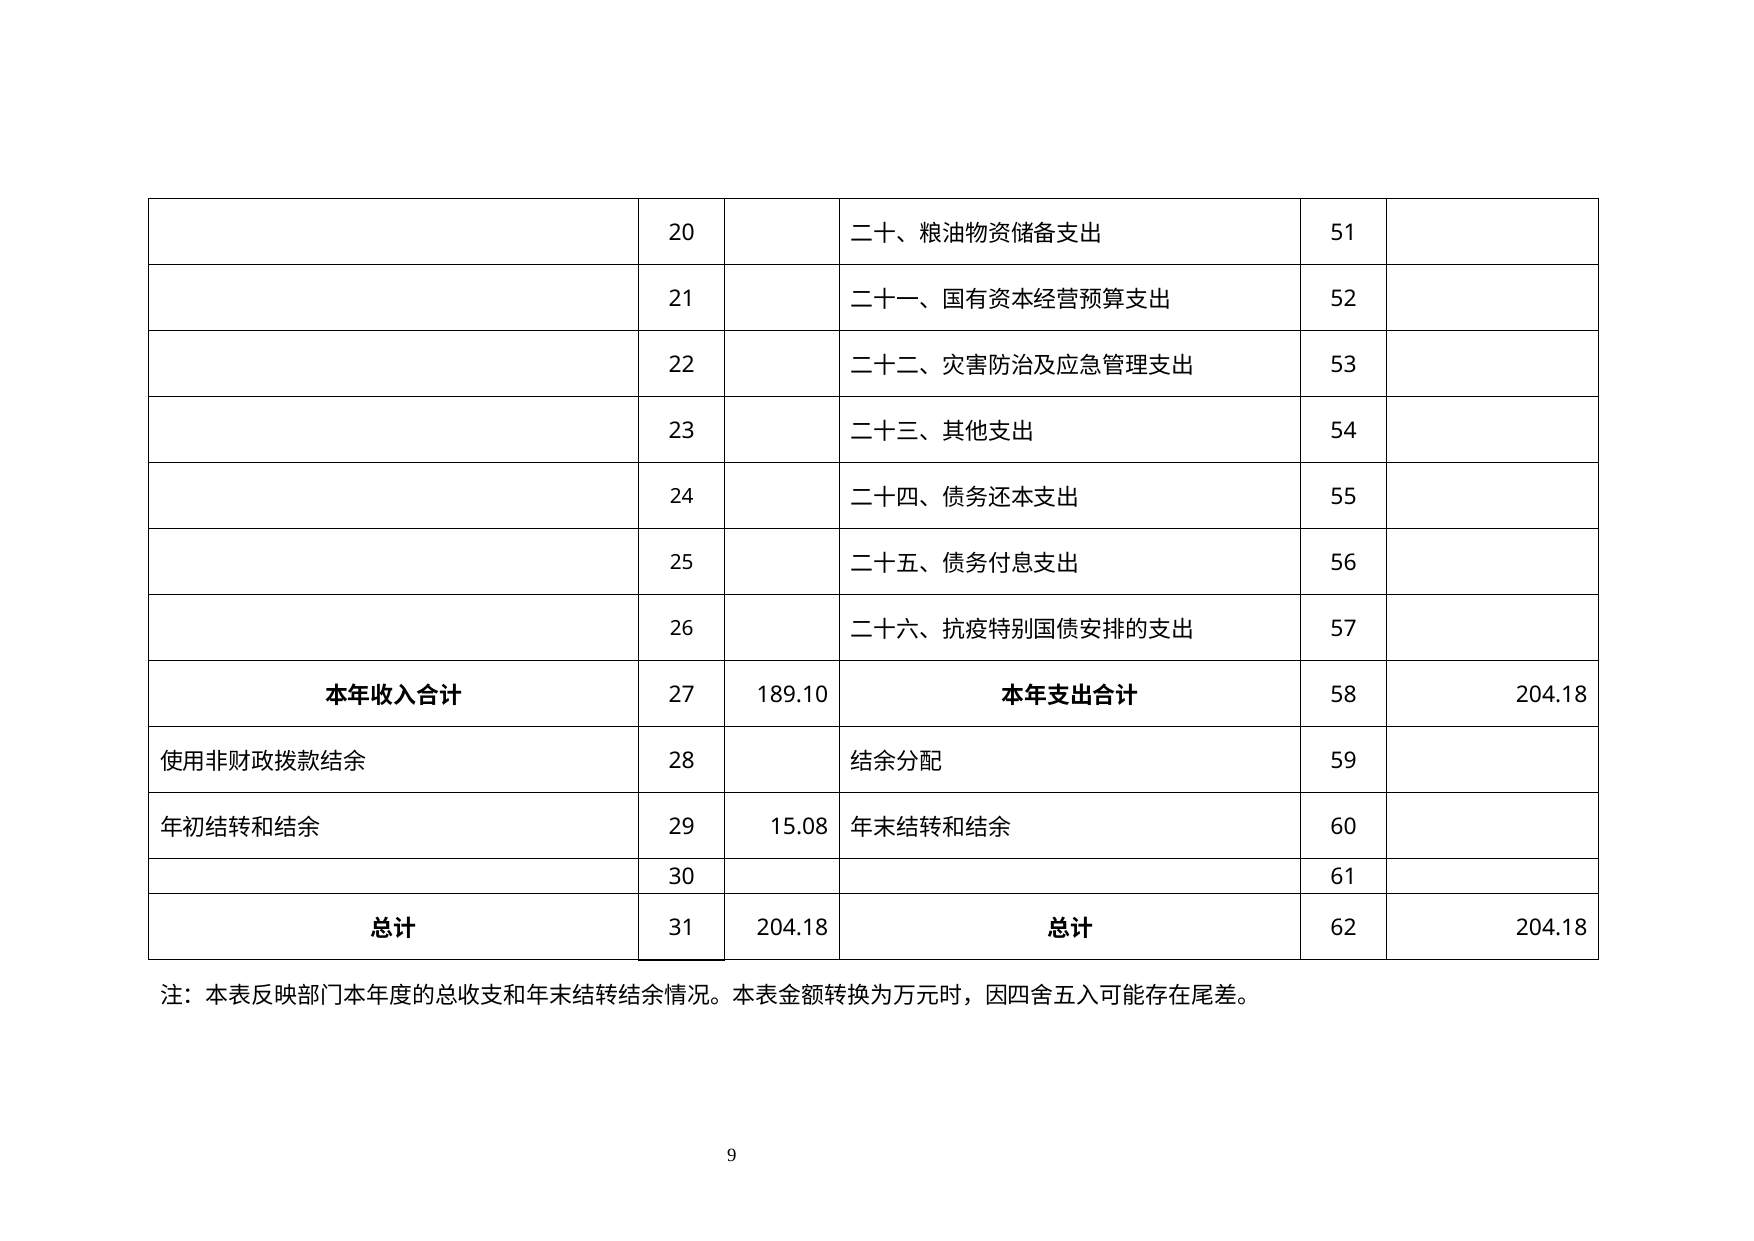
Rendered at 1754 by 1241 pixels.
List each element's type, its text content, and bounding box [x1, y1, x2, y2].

table_cell 总计 [840, 894, 1300, 959]
table_cell [149, 463, 638, 528]
table_cell [725, 331, 839, 396]
table_cell 56 [1301, 529, 1386, 594]
table_cell [149, 397, 638, 462]
table_cell 23 [639, 397, 724, 462]
table_cell 31 [639, 894, 724, 959]
table_cell 51 [1301, 199, 1386, 264]
table_cell 58 [1301, 661, 1386, 726]
table_cell 22 [639, 331, 724, 396]
table_cell 结余分配 [840, 727, 1300, 792]
table_cell 27 [639, 661, 724, 726]
table_cell [725, 397, 839, 462]
table_cell 二十二、灾害防治及应急管理支出 [840, 331, 1300, 396]
table_cell 二十、粮油物资储备支出 [840, 199, 1300, 264]
table_cell [725, 463, 839, 528]
table_cell 26 [639, 595, 724, 660]
table_cell [1387, 265, 1598, 330]
table_cell 62 [1301, 894, 1386, 959]
table_cell [725, 265, 839, 330]
table_cell 204.18 [1387, 894, 1598, 959]
table_cell 189.10 [725, 661, 839, 726]
table_cell 59 [1301, 727, 1386, 792]
table_cell 57 [1301, 595, 1386, 660]
table_cell [840, 859, 1300, 893]
table_cell 61 [1301, 859, 1386, 893]
table_cell [725, 199, 839, 264]
table_cell 二十五、债务付息支出 [840, 529, 1300, 594]
table_cell 本年支出合计 [840, 661, 1300, 726]
table_cell [725, 529, 839, 594]
table_cell 204.18 [725, 894, 839, 959]
table_cell 204.18 [1387, 661, 1598, 726]
table_cell 52 [1301, 265, 1386, 330]
table_cell 21 [639, 265, 724, 330]
table_cell [1387, 397, 1598, 462]
table_cell 本年收入合计 [149, 661, 638, 726]
table_cell 55 [1301, 463, 1386, 528]
table_cell 使用非财政拨款结余 [149, 727, 638, 792]
table_cell [149, 859, 638, 893]
table_cell 总计 [149, 894, 638, 959]
table_cell [1387, 595, 1598, 660]
table_cell 15.08 [725, 793, 839, 858]
table_cell 60 [1301, 793, 1386, 858]
table_cell [149, 199, 638, 264]
table_cell 二十一、国有资本经营预算支出 [840, 265, 1300, 330]
table_cell 二十四、债务还本支出 [840, 463, 1300, 528]
table_cell [1387, 463, 1598, 528]
table_cell [1387, 199, 1598, 264]
table_cell [725, 595, 839, 660]
table_cell 二十六、抗疫特别国债安排的支出 [840, 595, 1300, 660]
table_cell 二十三、其他支出 [840, 397, 1300, 462]
table_cell [1387, 331, 1598, 396]
table_cell [1387, 859, 1598, 893]
table_cell 25 [639, 529, 724, 594]
table_cell 年初结转和结余 [149, 793, 638, 858]
table_cell 注：本表反映部门本年度的总收支和年末结转结余情况。本表金额转换为万元时，因四舍五入可能存在尾差。 [149, 960, 1598, 1026]
table_cell [149, 265, 638, 330]
table_cell [725, 727, 839, 792]
table_cell [149, 595, 638, 660]
table_cell 24 [639, 463, 724, 528]
table_cell [725, 859, 839, 893]
table_cell 29 [639, 793, 724, 858]
table_cell 54 [1301, 397, 1386, 462]
table_cell [1387, 793, 1598, 858]
table_cell [1387, 529, 1598, 594]
table_cell [149, 529, 638, 594]
table_cell 20 [639, 199, 724, 264]
table_cell 28 [639, 727, 724, 792]
table_cell [1387, 727, 1598, 792]
table_cell [149, 331, 638, 396]
table_cell 年末结转和结余 [840, 793, 1300, 858]
table_cell 53 [1301, 331, 1386, 396]
table_cell 30 [639, 859, 724, 893]
